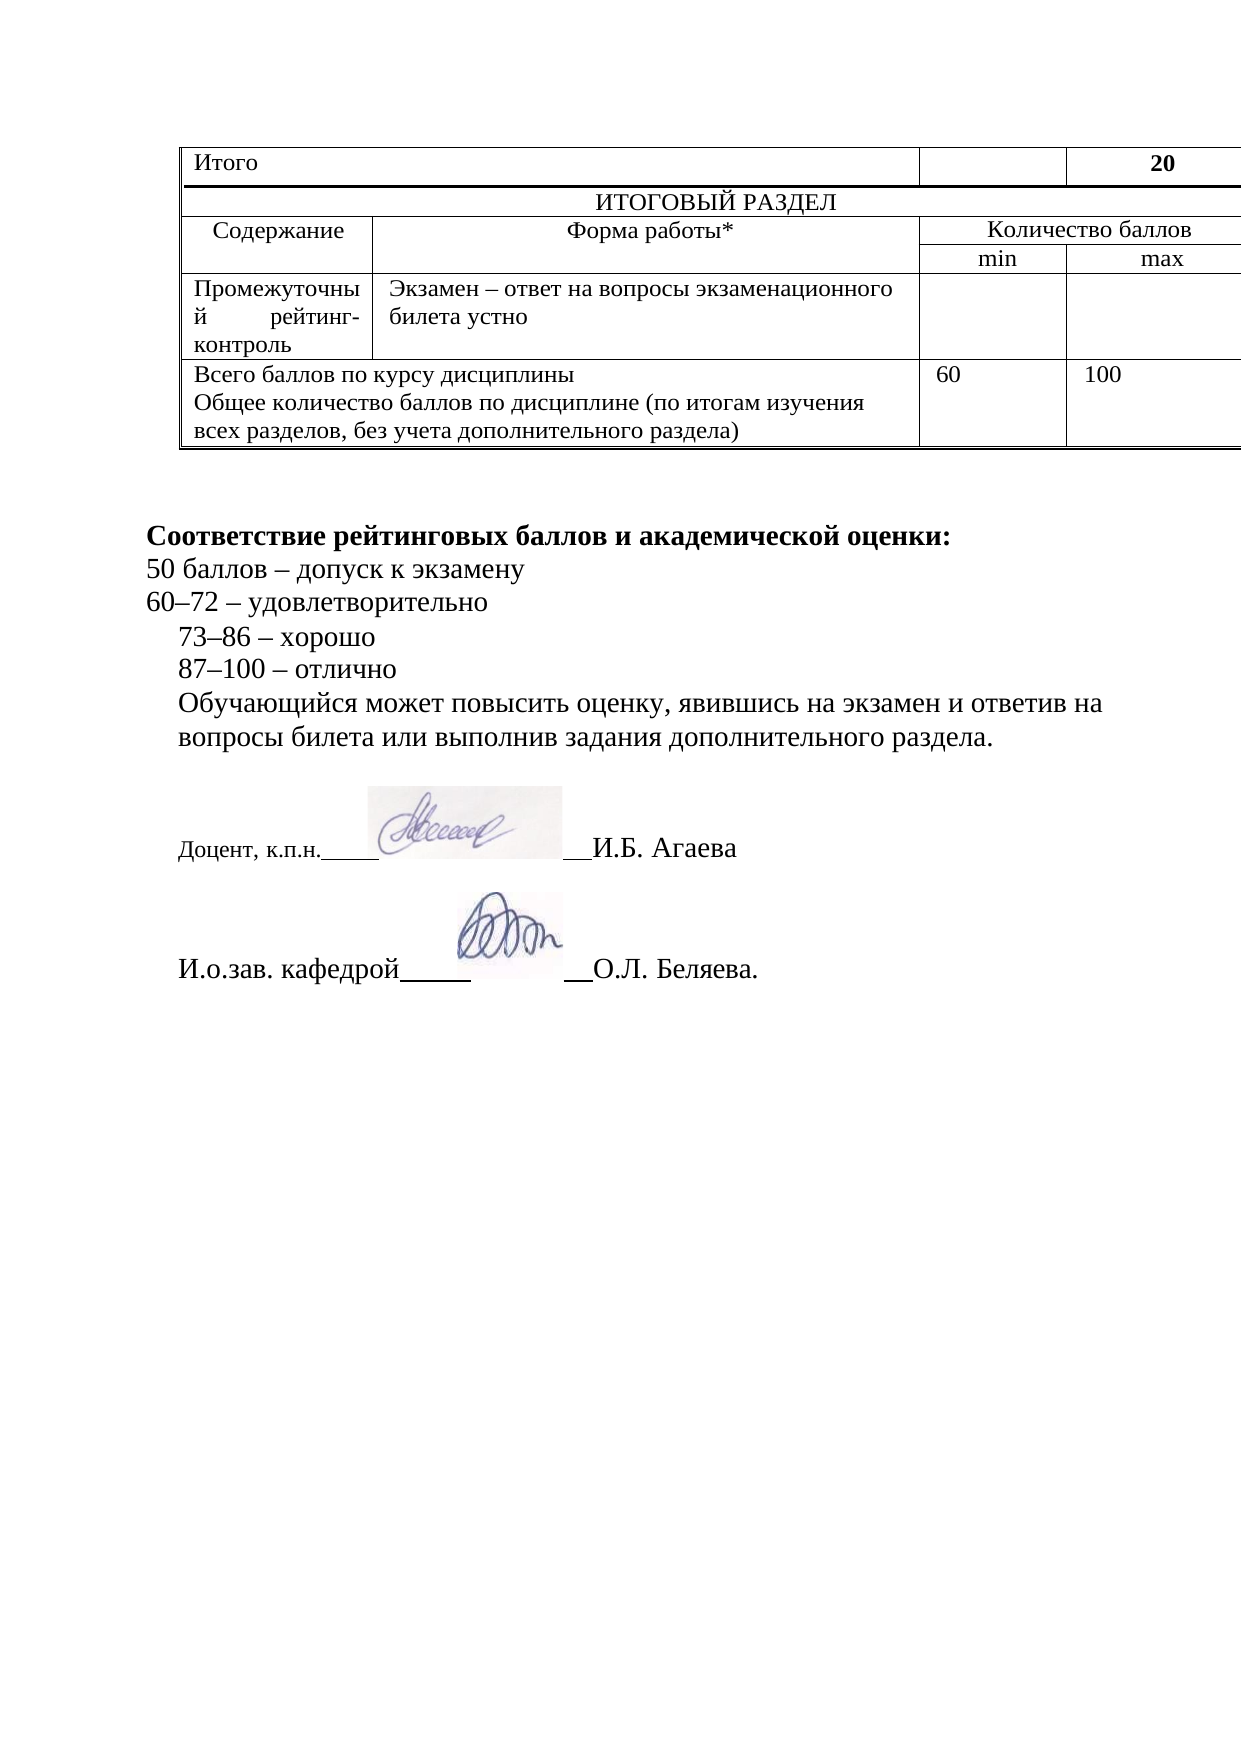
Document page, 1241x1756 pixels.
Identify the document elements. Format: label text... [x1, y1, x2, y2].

text Обучающийся может повысить оценку, явившись на экзамен и ответив на вопросы билета или выполнив задания дополнительного раздела. [178, 686, 1144, 753]
text 87–100 – отлично [178, 652, 1240, 686]
text И.о.зав. кафедрой О.Л. Беляева. [178, 951, 1240, 985]
picture [367, 786, 563, 830]
subtitle Соответствие рейтинговых баллов и академической оценки: [146, 519, 1240, 552]
text 50 баллов – допуск к экзамену 60–72 – удовлетворительно [146, 552, 559, 618]
text Доцент, к.п.н. И.Б. Агаева [178, 830, 1240, 864]
picture [457, 892, 564, 951]
text 73–86 – хорошо [178, 619, 1240, 652]
